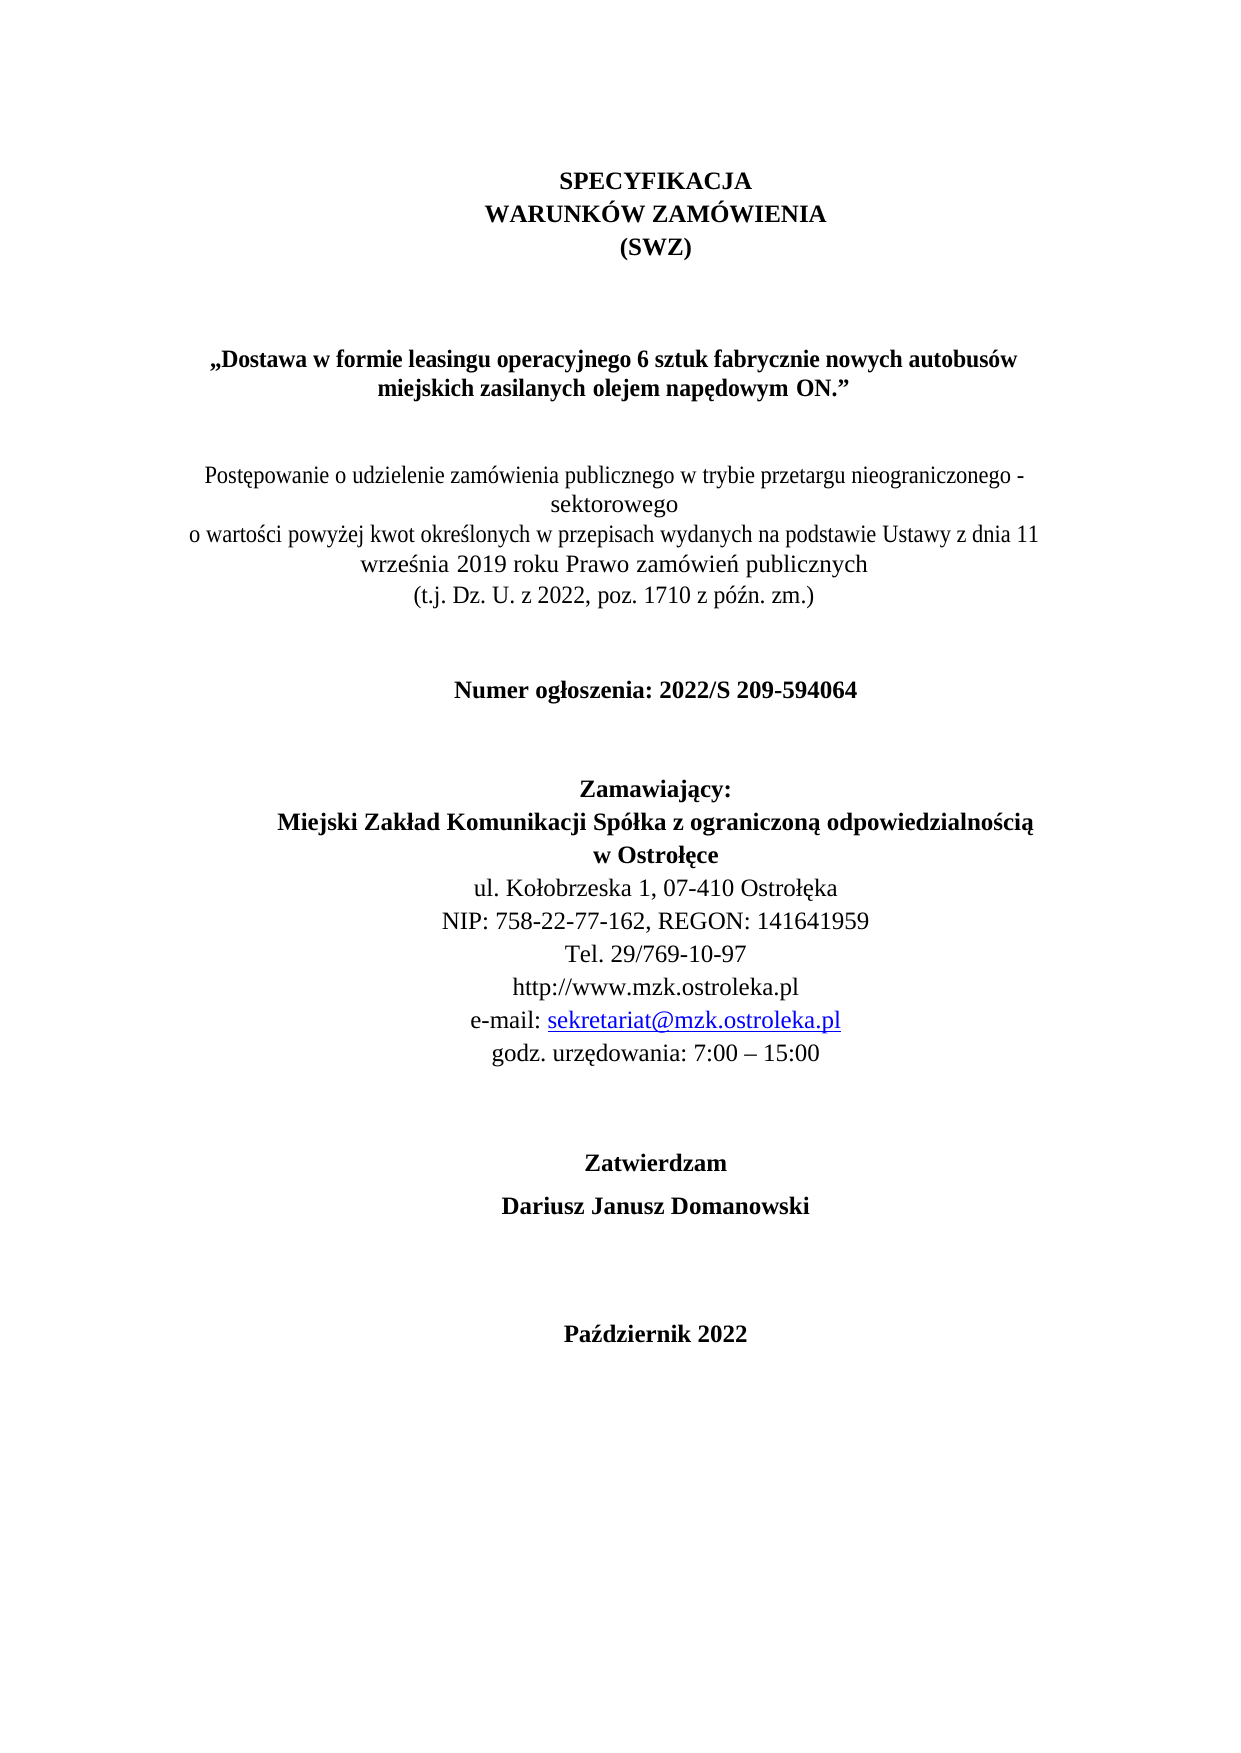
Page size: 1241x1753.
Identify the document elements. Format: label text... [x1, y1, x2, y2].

text Tel. 29/769-10-97 [129, 939, 1182, 968]
text Październik 2022 [129, 1319, 1182, 1348]
text NIP: 758-22-77-162, REGON: 141641959 [129, 906, 1182, 935]
text Miejski Zakład Komunikacji Spółka z ograniczoną odpowiedzialnością [129, 807, 1182, 836]
text e-mail: sekretariat@mzk.ostroleka.pl [129, 1006, 1182, 1034]
text http://www.mzk.ostroleka.pl [129, 972, 1182, 1001]
text o wartości powyżej kwot określonych w przepisach wydanych na podstawie Ustawy z dnia 11 września 2019 roku Prawo zamówień publicznych [166, 519, 1062, 577]
text Zatwierdzam [129, 1148, 1182, 1176]
text Zamawiający: [129, 774, 1182, 803]
text (t.j. Dz. U. z 2022, poz. 1710 z późn. zm.) [364, 578, 863, 609]
text (SWZ) [129, 232, 1182, 261]
text Postępowanie o udzielenie zamówienia publicznego w trybie przetargu nieograniczonego - sektorowego [166, 461, 1062, 518]
text SPECYFIKACJA [129, 166, 1182, 194]
text Numer ogłoszenia: 2022/S 209-594064 [129, 675, 1182, 704]
text Dariusz Janusz Domanowski [129, 1191, 1182, 1219]
text w Ostrołęce [129, 840, 1182, 869]
text ul. Kołobrzeska 1, 07-410 Ostrołęka [129, 873, 1182, 902]
text WARUNKÓW ZAMÓWIENIA [129, 199, 1182, 228]
text godz. urzędowania: 7:00 – 15:00 [129, 1038, 1182, 1067]
text „Dostawa w formie leasingu operacyjnego 6 sztuk fabrycznie nowych autobusów miejskich zasilanych olejem napędowym ON.” [166, 344, 1061, 402]
